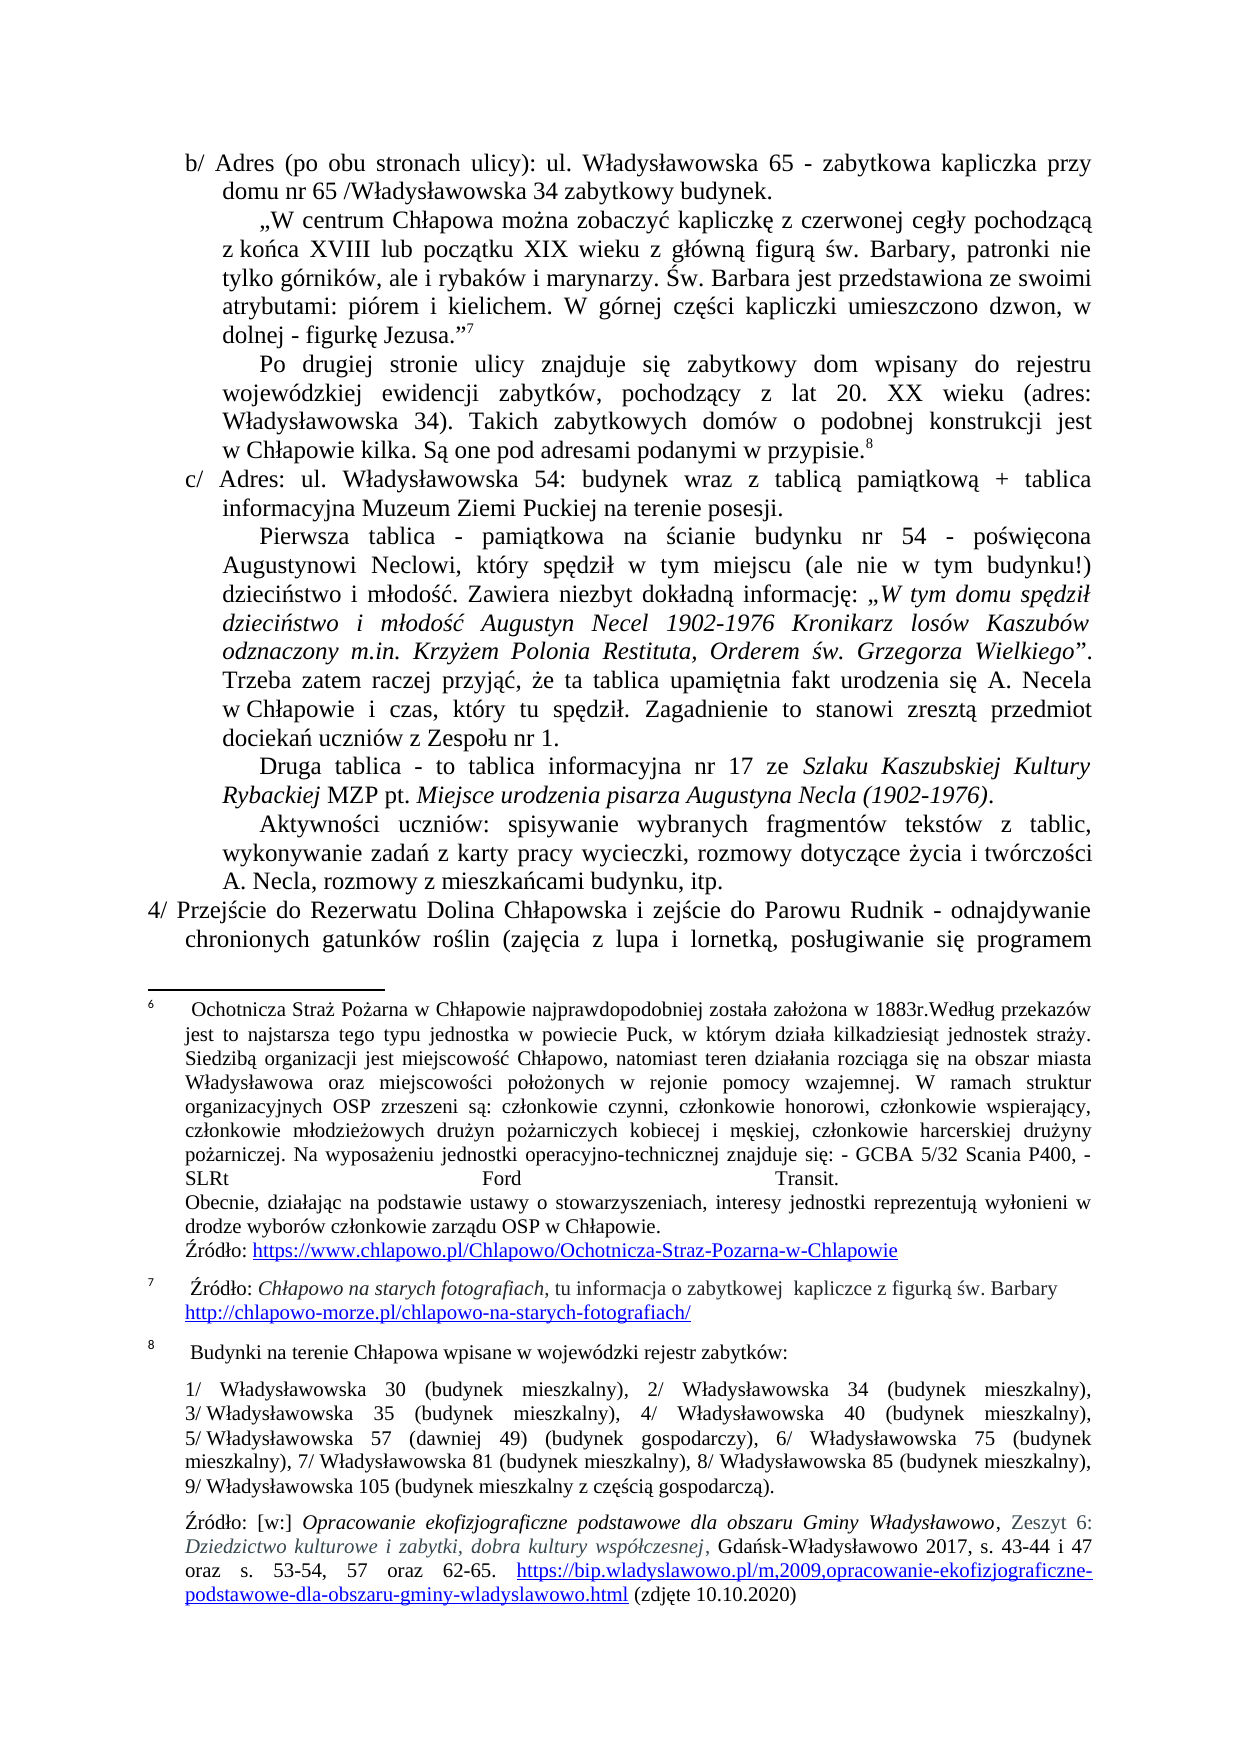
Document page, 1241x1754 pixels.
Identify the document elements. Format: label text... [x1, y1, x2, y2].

text Pierwsza tablica - pamiątkowa na ścianie budynku nr 54 - poświęcona Augustynowi Neclowi, który spędził w tym miejscu (ale nie w tym budynku!) dzieciństwo i młodość. Zawiera niezbyt dokładną informację: „W tym domu spędził dzieciństwo i młodość Augustyn Necel 1902-1976 Kronikarz losów Kaszubów odznaczony m.in. Krzyżem Polonia Restituta, Orderem św. Grzegorza Wielkiego”. Trzeba zatem raczej przyjąć, że ta tablica upamiętnia fakt urodzenia się A. Necela w Chłapowie i czas, który tu spędził. Zagadnienie to stanowi zresztą przedmiot dociekań uczniów z Zespołu nr 1. [222, 521, 1093, 751]
text Druga tablica - to tablica informacyjna nr 17 ze Szlaku Kaszubskiej Kultury Rybackiej MZP pt. Miejsce urodzenia pisarza Augustyna Necla (1902-1976). [222, 751, 1093, 809]
text Po drugiej stronie ulicy znajduje się zabytkowy dom wpisany do rejestru wojewódzkiej ewidencji zabytków, pochodzący z lat 20. XX wieku (adres: Władysławowska 34). Takich zabytkowych domów o podobnej konstrukcji jest w Chłapowie kilka. Są one pod adresami podanymi w przypisie. [222, 349, 1093, 464]
text 4/ Przejście do Rezerwatu Dolina Chłapowska i zejście do Parowu Rudnik - odnajdywanie chronionych gatunków roślin (zajęcia z lupa i lornetką, posługiwanie się programem atlas.roslin.pl, rysowanie i fotografowanie roślin). Wysłuchanie legendy o tym miejscu, poszukiwanie barwnych cieków wodnych. Przejście na plażę. [148, 895, 1093, 953]
text Aktywności uczniów: spisywanie wybranych fragmentów tekstów z tablic, wykonywanie zadań z karty pracy wycieczki, rozmowy dotyczące życia i twórczości A. Necla, rozmowy z mieszkańcami budynku, itp. [222, 809, 1093, 895]
text „W centrum Chłapowa można zobaczyć kapliczkę z czerwonej cegły pochodzącą z końca XVIII lub początku XIX wieku z główną figurą św. Barbary, patronki nie tylko górników, ale i rybaków i marynarzy. Św. Barbara jest przedstawiona ze swoimi atrybutami: piórem i kielichem. W górnej części kapliczki umieszczono dzwon, w dolnej - figurkę Jezusa.” [222, 205, 1093, 349]
text b/ Adres (po obu stronach ulicy): ul. Władysławowska 65 - zabytkowa kapliczka przy domu nr 65 /Władysławowska 34 zabytkowy budynek. [185, 148, 1093, 205]
text c/ Adres: ul. Władysławowska 54: budynek wraz z tablicą pamiątkową + tablica informacyjna Muzeum Ziemi Puckiej na terenie posesji. [185, 464, 1093, 521]
